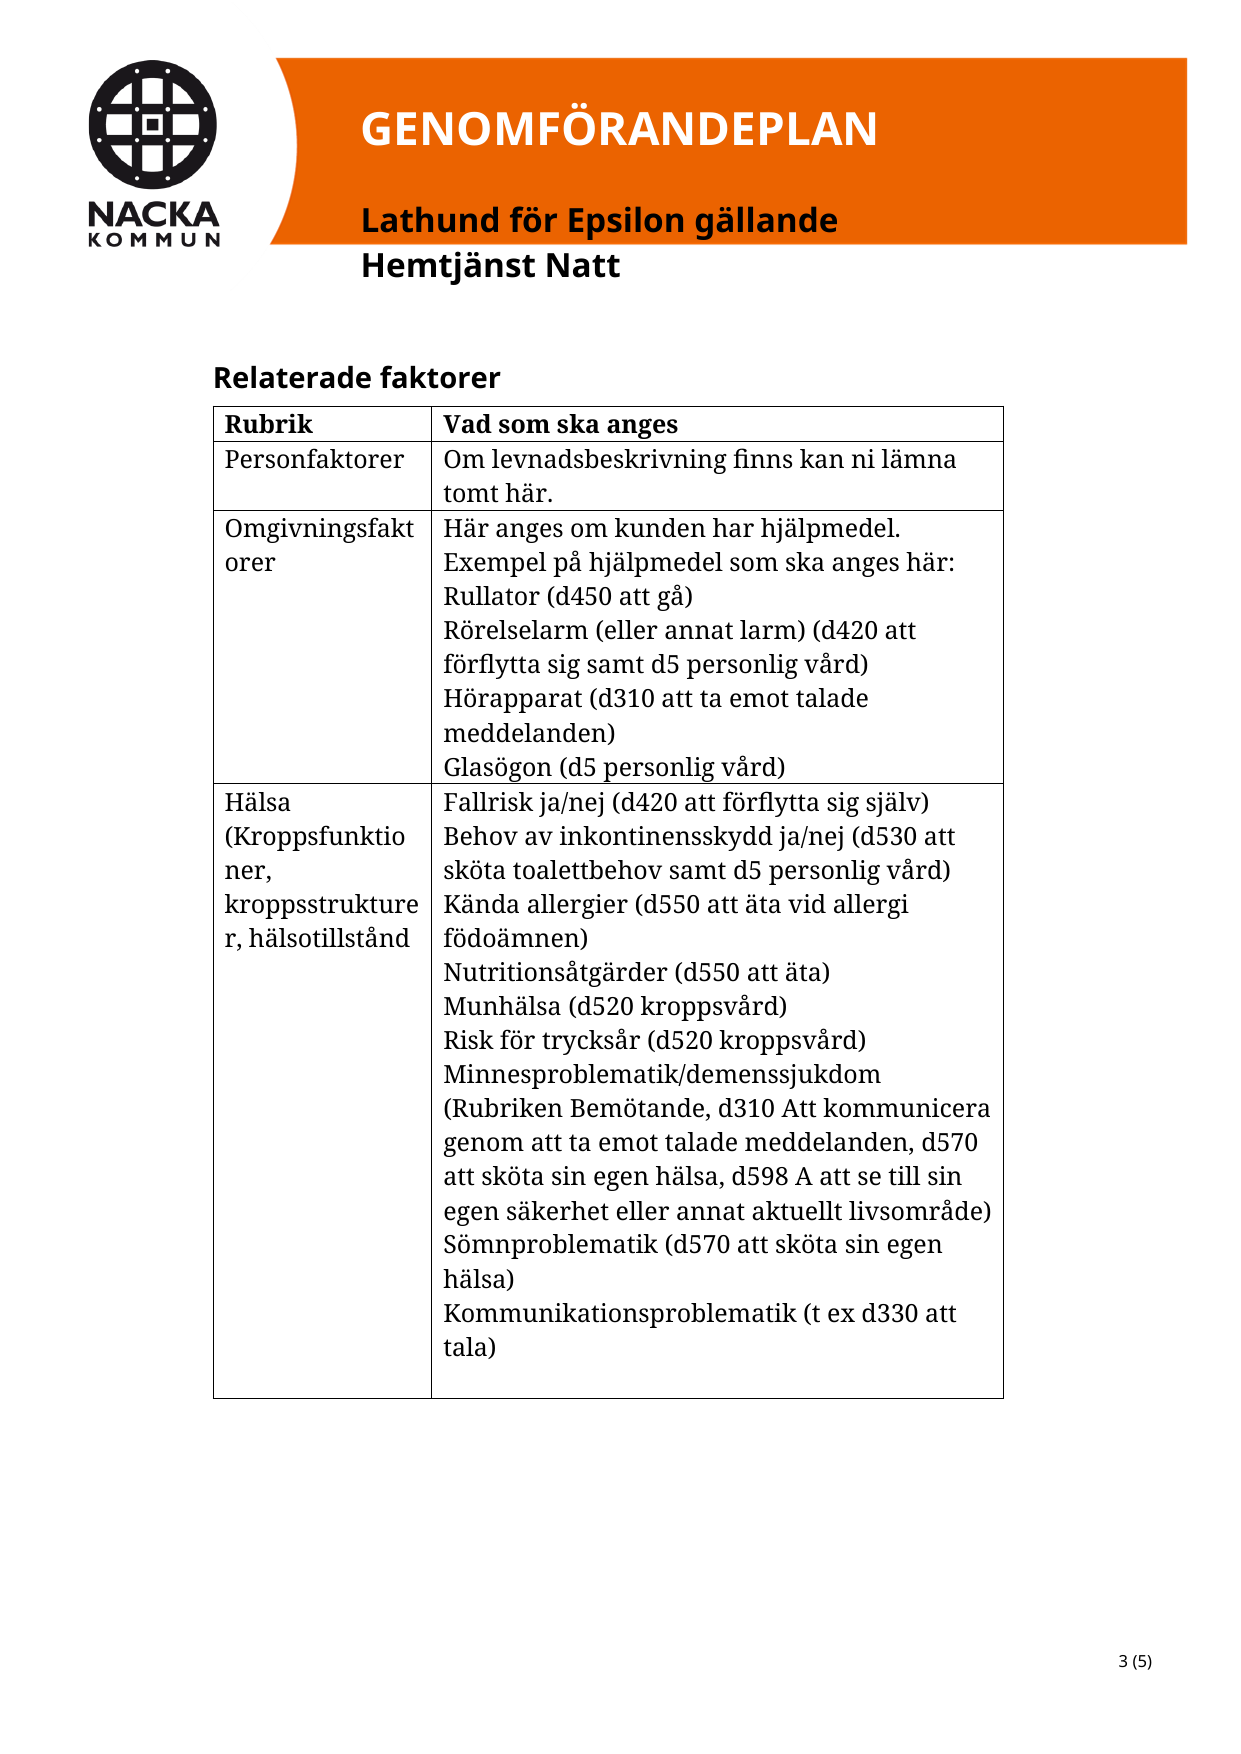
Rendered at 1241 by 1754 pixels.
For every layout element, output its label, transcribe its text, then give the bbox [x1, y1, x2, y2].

table_cell Här anges om kunden har hjälpmedel. Exempel på hjälpmedel som ska anges här: Rullator (d450 att gå) Rörelselarm (eller annat larm) (d420 att förflytta sig samt d5 personlig vård) Hörapparat (d310 att ta emot talade meddelanden) Glasögon (d5 personlig vård) [432, 511, 1003, 783]
table_cell Om levnadsbeskrivning finns kan ni lämna tomt här. [432, 442, 1003, 510]
picture [1, 1, 1239, 291]
table_cell Fallrisk ja/nej (d420 att förflytta sig själv) Behov av inkontinensskydd ja/nej (d530 att sköta toalettbehov samt d5 personlig vård) Kända allergier (d550 att äta vid allergi födoämnen) Nutritionsåtgärder (d550 att äta) Munhälsa (d520 kroppsvård) Risk för trycksår (d520 kroppsvård) Minnesproblematik/demenssjukdom (Rubriken Bemötande, d310 Att kommunicera genom att ta emot talade meddelanden, d570 att sköta sin egen hälsa, d598 A att se till sin egen säkerhet eller annat aktuellt livsområde) Sömnproblematik (d570 att sköta sin egen hälsa) Kommunikationsproblematik (t ex d330 att tala) [432, 784, 1003, 1397]
table_cell Hälsa (Kroppsfunktioner, kroppsstrukturer, hälsotillstånd [214, 784, 431, 1397]
subtitle Relaterade faktorer [213, 357, 1004, 397]
table_cell Personfaktorer [214, 442, 431, 510]
table_cell Omgivningsfaktorer [214, 511, 431, 783]
table_header Vad som ska anges [432, 407, 1003, 441]
table_header Rubrik [214, 407, 431, 441]
